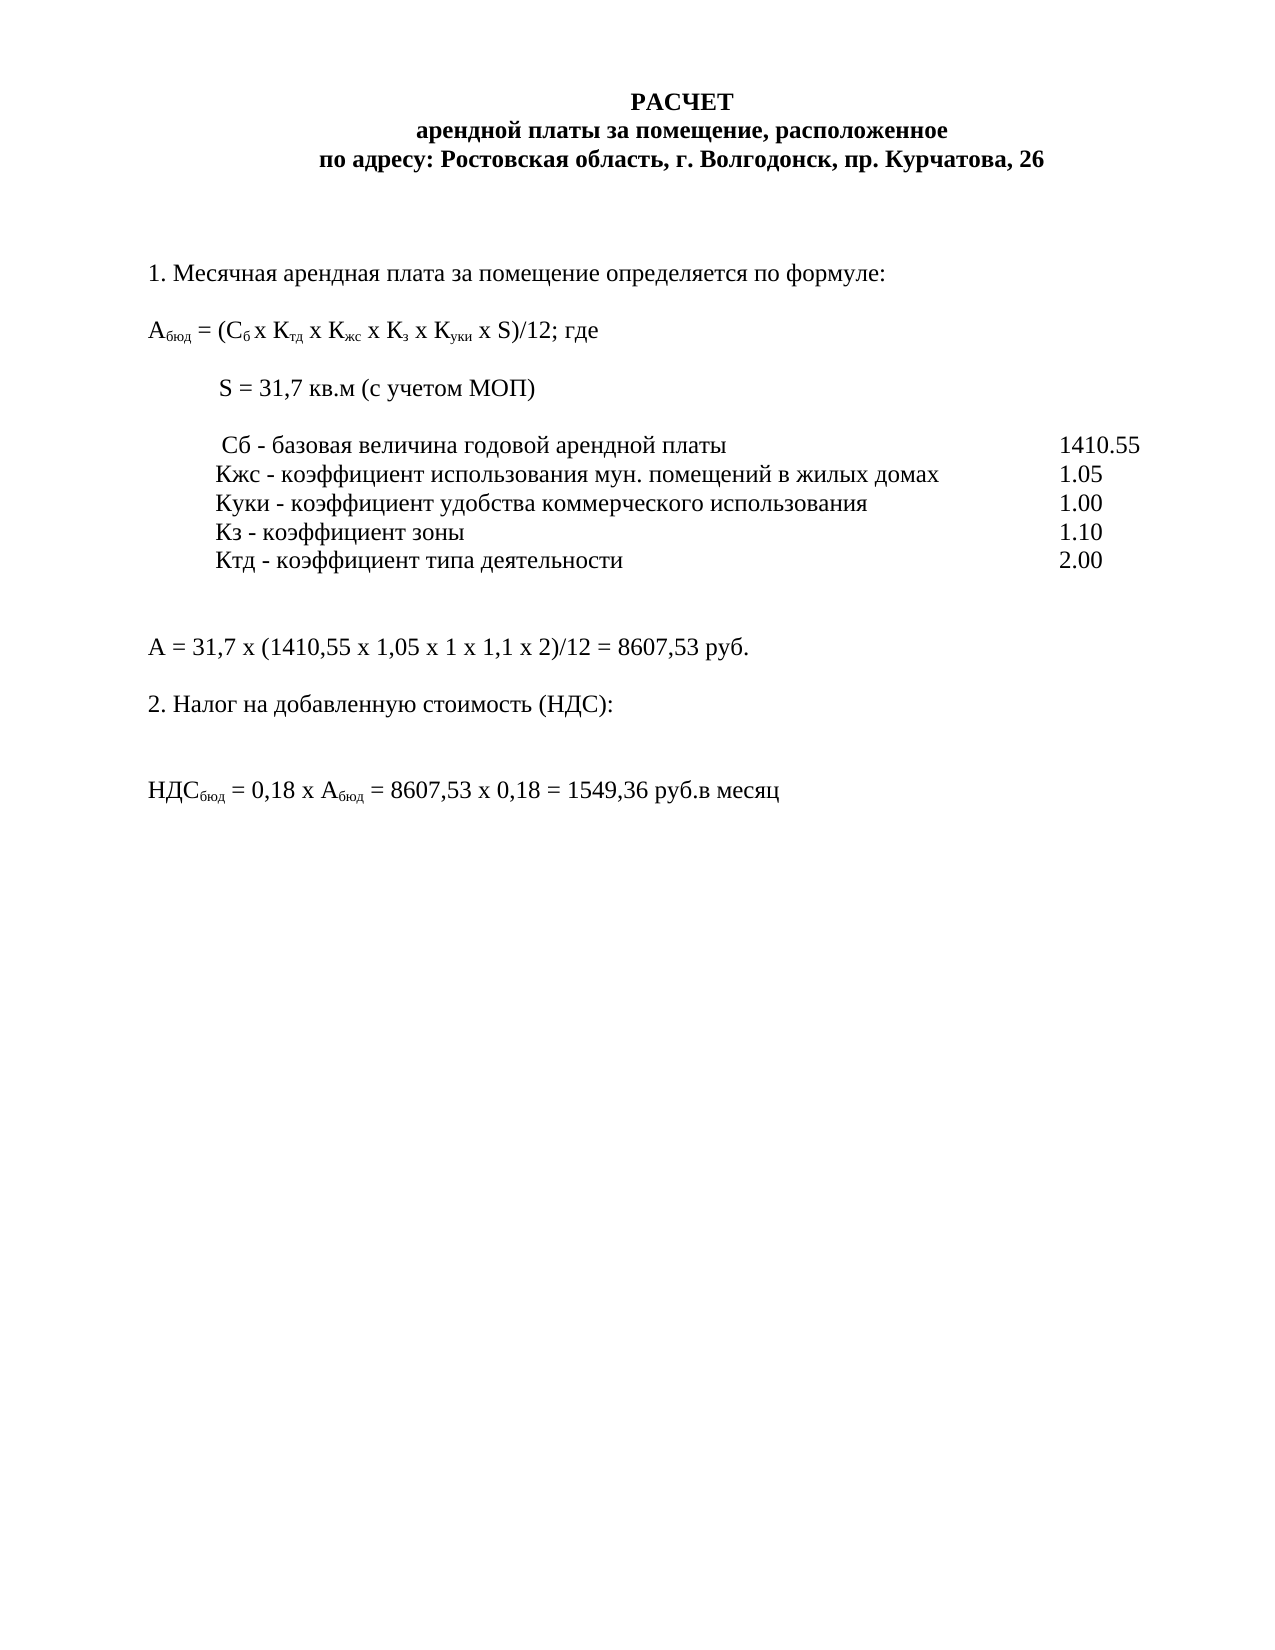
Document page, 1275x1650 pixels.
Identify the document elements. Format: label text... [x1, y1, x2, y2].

table_cell 1.00 [1048, 488, 1222, 517]
text S = 31,7 кв.м (с учетом МОП) [148, 373, 1216, 402]
table_cell 2.00 [1048, 546, 1222, 574]
text А = 31,7 x (1410,55 x 1,05 x 1 x 1,1 x 2)/12 = 8607,53 руб. [148, 632, 1246, 661]
table_header 1410.55 [1048, 431, 1222, 459]
text по адресу: Ростовская область, г. Волгодонск, пр. Курчатова, 26 [148, 145, 1216, 173]
table_cell Кз - коэффициент зоны [204, 517, 1048, 546]
table_cell Ктд - коэффициент типа деятельности [204, 546, 1048, 574]
table_cell 1.10 [1048, 517, 1222, 546]
text 2. Налог на добавленную стоимость (НДС): [148, 689, 1216, 718]
table_cell 1.05 [1048, 459, 1222, 488]
text арендной платы за помещение, расположенное [148, 116, 1216, 145]
table_cell Куки - коэффициент удобства коммерческого использования [204, 488, 1048, 517]
table_cell Кжс - коэффициент использования мун. помещений в жилых домах [204, 459, 1048, 488]
text 1. Месячная арендная плата за помещение определяется по формуле: [148, 259, 1216, 287]
text РАСЧЕТ [148, 88, 1216, 116]
text НДСбюд = 0,18 x Абюд = 8607,53 x 0,18 = 1549,36 руб.в месяц [148, 775, 1216, 804]
text Абюд = (Сб x Ктд x Кжс x Кз x Куки x S)/12; где [148, 316, 1216, 344]
table_header Сб - базовая величина годовой арендной платы [204, 431, 1048, 459]
